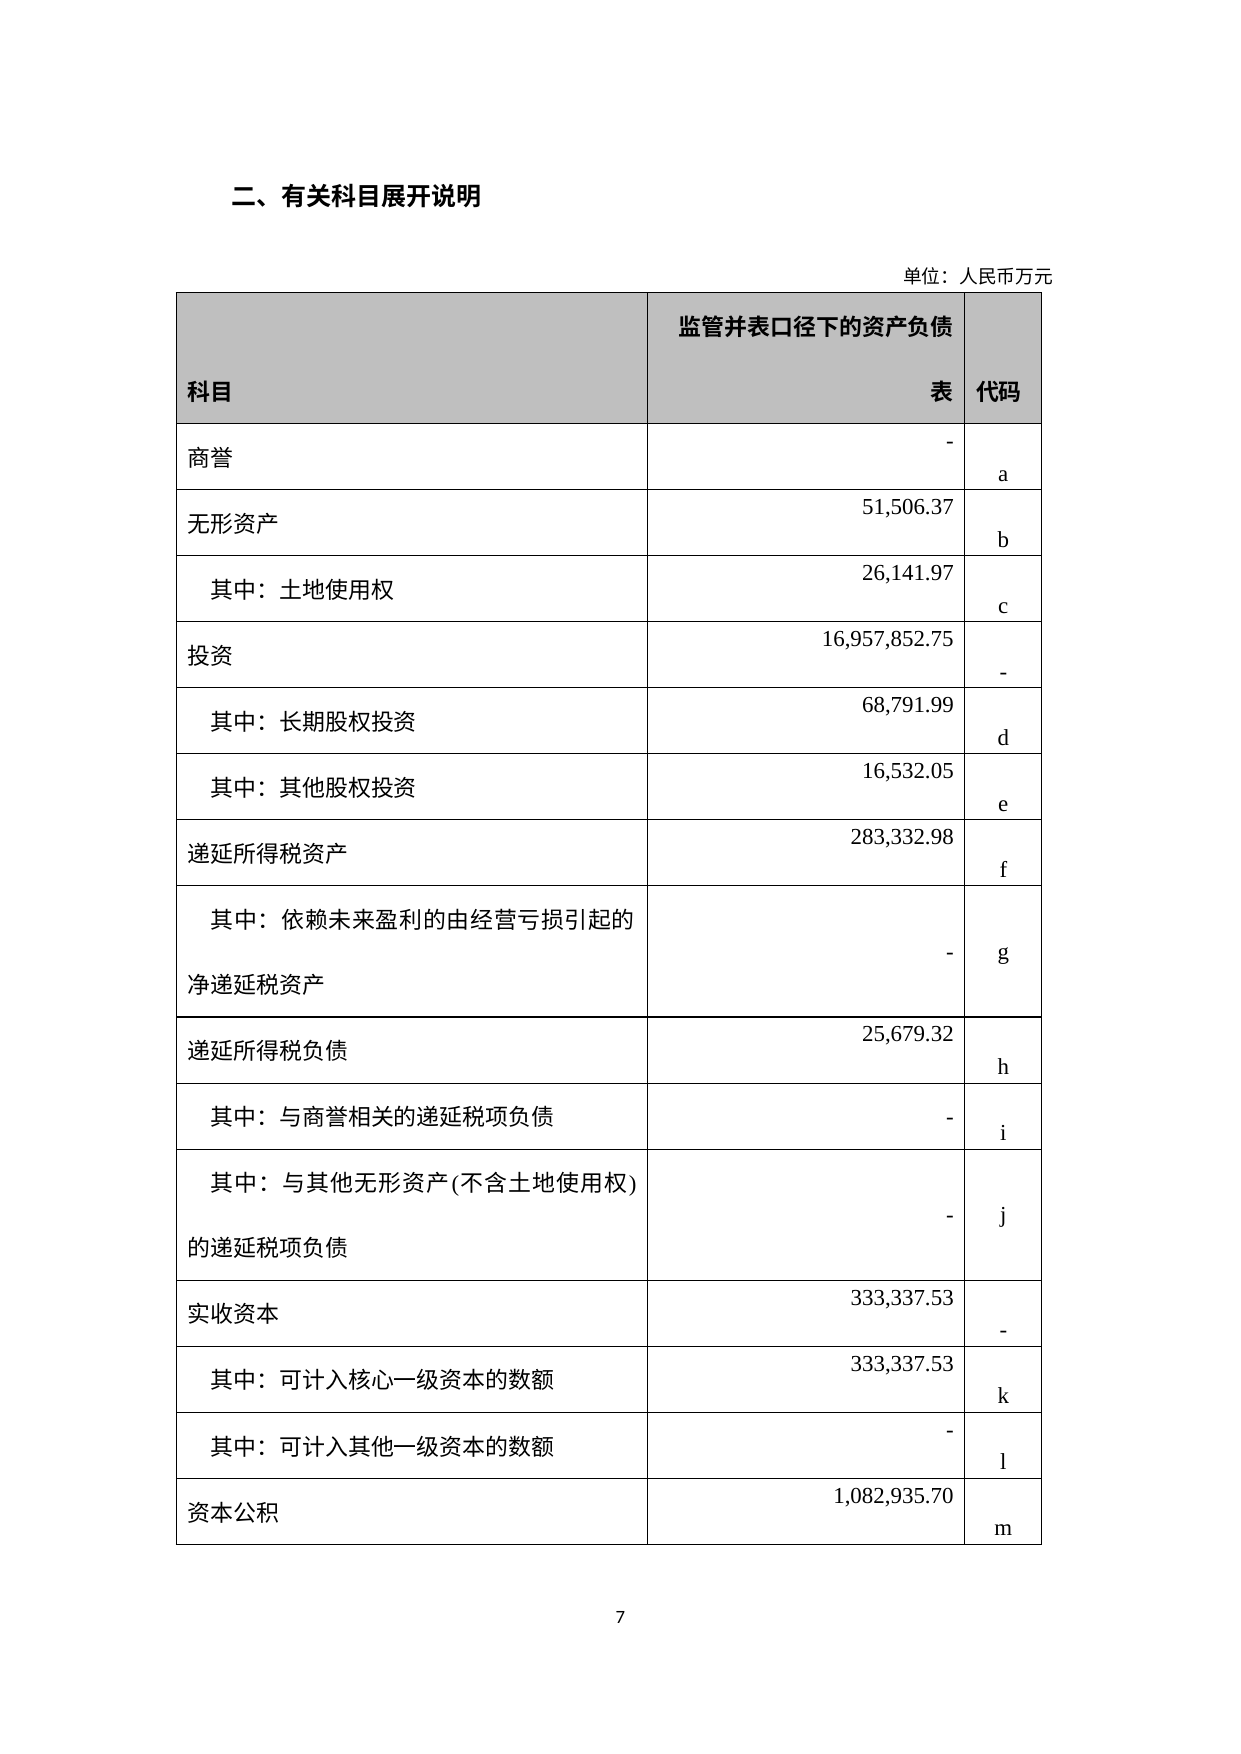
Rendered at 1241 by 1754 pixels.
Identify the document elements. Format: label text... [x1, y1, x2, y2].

table_header 科目 [177, 293, 647, 423]
table_cell k [965, 1347, 1041, 1412]
table_cell 其中：与商誉相关的递延税项负债 [177, 1084, 647, 1148]
table_cell - [648, 424, 964, 489]
table_cell 递延所得税资产 [177, 820, 647, 885]
table_cell i [965, 1084, 1041, 1148]
table_cell 68,791.99 [648, 688, 964, 753]
table_cell f [965, 820, 1041, 885]
table_cell b [965, 490, 1041, 555]
table_cell - [965, 1281, 1041, 1346]
table_cell c [965, 556, 1041, 621]
table_cell - [648, 886, 964, 1016]
table_cell 16,532.05 [648, 754, 964, 819]
table_cell 商誉 [177, 424, 647, 489]
table_cell 资本公积 [177, 1479, 647, 1544]
table_cell - [648, 1084, 964, 1148]
table_cell 16,957,852.75 [648, 622, 964, 687]
table_cell - [965, 622, 1041, 687]
table_cell - [648, 1413, 964, 1478]
table_cell 51,506.37 [648, 490, 964, 555]
table_cell - [648, 1150, 964, 1279]
text 单位：人民币万元 [187, 259, 1053, 292]
table_cell d [965, 688, 1041, 753]
table_cell 283,332.98 [648, 820, 964, 885]
table_cell e [965, 754, 1041, 819]
table_cell 其中：可计入其他一级资本的数额 [177, 1413, 647, 1478]
table_cell 其中：依赖未来盈利的由经营亏损引起的净递延税资产 [177, 886, 647, 1016]
text 二、有关科目展开说明 [187, 162, 1053, 227]
table_cell a [965, 424, 1041, 489]
table_cell 其中：其他股权投资 [177, 754, 647, 819]
table_cell 其中：与其他无形资产(不含土地使用权)的递延税项负债 [177, 1150, 647, 1279]
table_cell 1,082,935.70 [648, 1479, 964, 1544]
table_cell 26,141.97 [648, 556, 964, 621]
table_cell g [965, 886, 1041, 1016]
table_header 代码 [965, 293, 1041, 423]
table_cell 其中：长期股权投资 [177, 688, 647, 753]
table_cell 其中：土地使用权 [177, 556, 647, 621]
table_cell 333,337.53 [648, 1347, 964, 1412]
table_cell 333,337.53 [648, 1281, 964, 1346]
table_cell 无形资产 [177, 490, 647, 555]
table_cell 投资 [177, 622, 647, 687]
table_cell j [965, 1150, 1041, 1279]
table_cell l [965, 1413, 1041, 1478]
table_cell m [965, 1479, 1041, 1544]
table_cell 递延所得税负债 [177, 1018, 647, 1082]
table_cell h [965, 1018, 1041, 1082]
table_cell 实收资本 [177, 1281, 647, 1346]
table_cell 25,679.32 [648, 1018, 964, 1082]
table_cell 其中：可计入核心一级资本的数额 [177, 1347, 647, 1412]
table_header 监管并表口径下的资产负债表 [648, 293, 964, 423]
